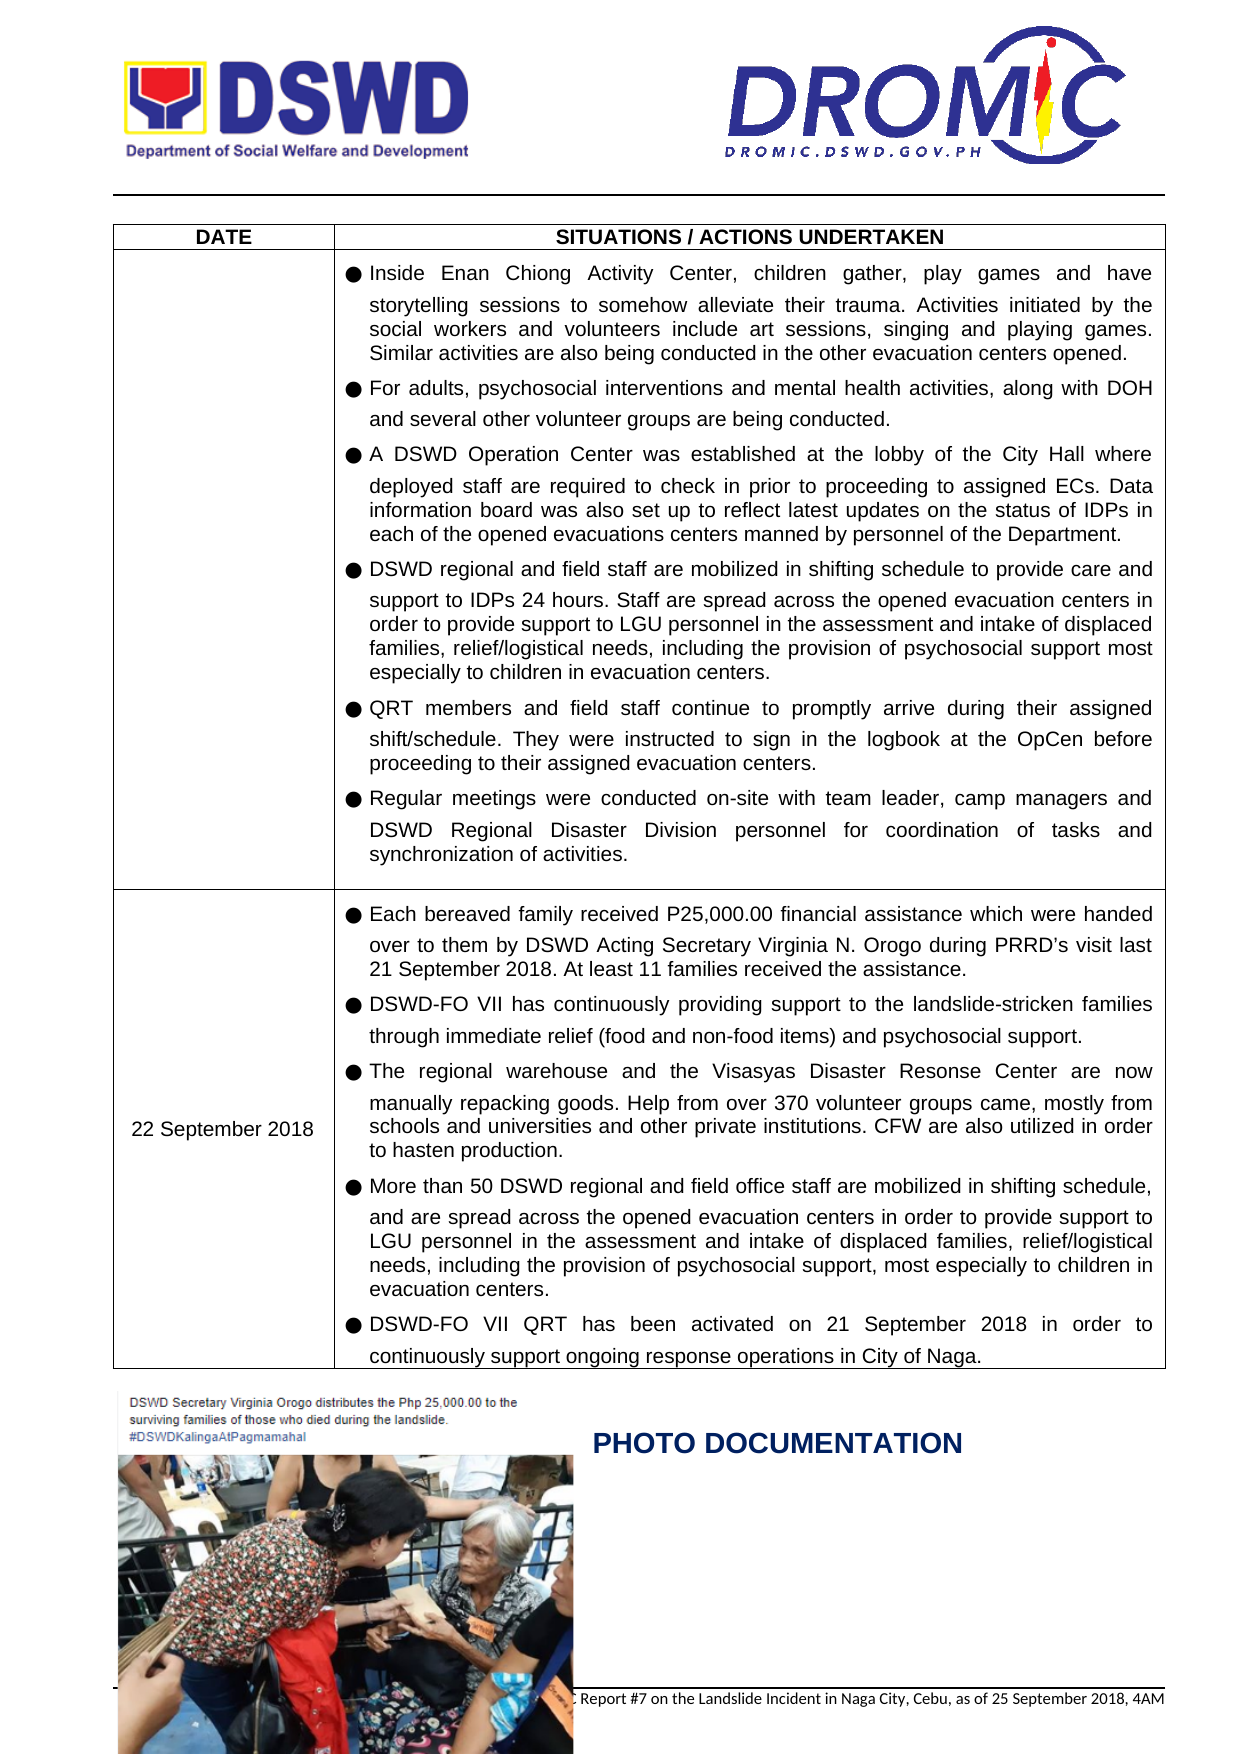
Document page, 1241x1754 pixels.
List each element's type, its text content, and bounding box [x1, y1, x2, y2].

picture [717, 25, 1131, 163]
picture [117, 1391, 574, 1754]
table_cell Inside Enan Chiong Activity Center, children gather, play games and have storytelling sessions to somehow alleviate their trauma. Activities initiated by the social workers and volunteers include art sessions, singing and playing games. Similar activities are also being conducted in the other evacuation centers opened. For adults, psychosocial interventions and mental health activities, along with DOH and several other volunteer groups are being conducted. A DSWD Operation Center was established at the lobby of the City Hall where deployed staff are required to check in prior to proceeding to assigned ECs. Data information board was also set up to reflect latest updates on the status of IDPs in each of the opened evacuations centers manned by personnel of the Department. DSWD regional and field staff are mobilized in shifting schedule to provide care and support to IDPs 24 hours. Staff are spread across the opened evacuation centers in order to provide support to LGU personnel in the assessment and intake of displaced families, relief/logistical needs, including the provision of psychosocial support most especially to children in evacuation centers. QRT members and field staff continue to promptly arrive during their assigned shift/schedule. They were instructed to sign in the logbook at the OpCen before proceeding to their assigned evacuation centers. Regular meetings were conducted on-site with team leader, camp managers and DSWD Regional Disaster Division personnel for coordination of tasks and synchronization of activities. [335, 250, 1165, 889]
table_header SITUATIONS / ACTIONS UNDERTAKEN [335, 225, 1165, 249]
picture [112, 58, 482, 164]
table_cell Each bereaved family received P25,000.00 financial assistance which were handed over to them by DSWD Acting Secretary Virginia N. Orogo during PRRD’s visit last 21 September 2018. At least 11 families received the assistance. DSWD-FO VII has continuously providing support to the landslide-stricken families through immediate relief (food and non-food items) and psychosocial support. The regional warehouse and the Visasyas Disaster Resonse Center are now manually repacking goods. Help from over 370 volunteer groups came, mostly from schools and universities and other private institutions. CFW are also utilized in order to hasten production. More than 50 DSWD regional and field office staff are mobilized in shifting schedule, and are spread across the opened evacuation centers in order to provide support to LGU personnel in the assessment and intake of displaced families, relief/logistical needs, including the provision of psychosocial support, most especially to children in evacuation centers. DSWD-FO VII QRT has been activated on 21 September 2018 in order to continuously support ongoing response operations in City of Naga. [335, 890, 1165, 1367]
text PHOTO DOCUMENTATION [574, 1426, 1165, 1459]
table_header DATE [114, 225, 334, 249]
table_cell 22 September 2018 [114, 890, 334, 1367]
table_cell [114, 250, 334, 889]
